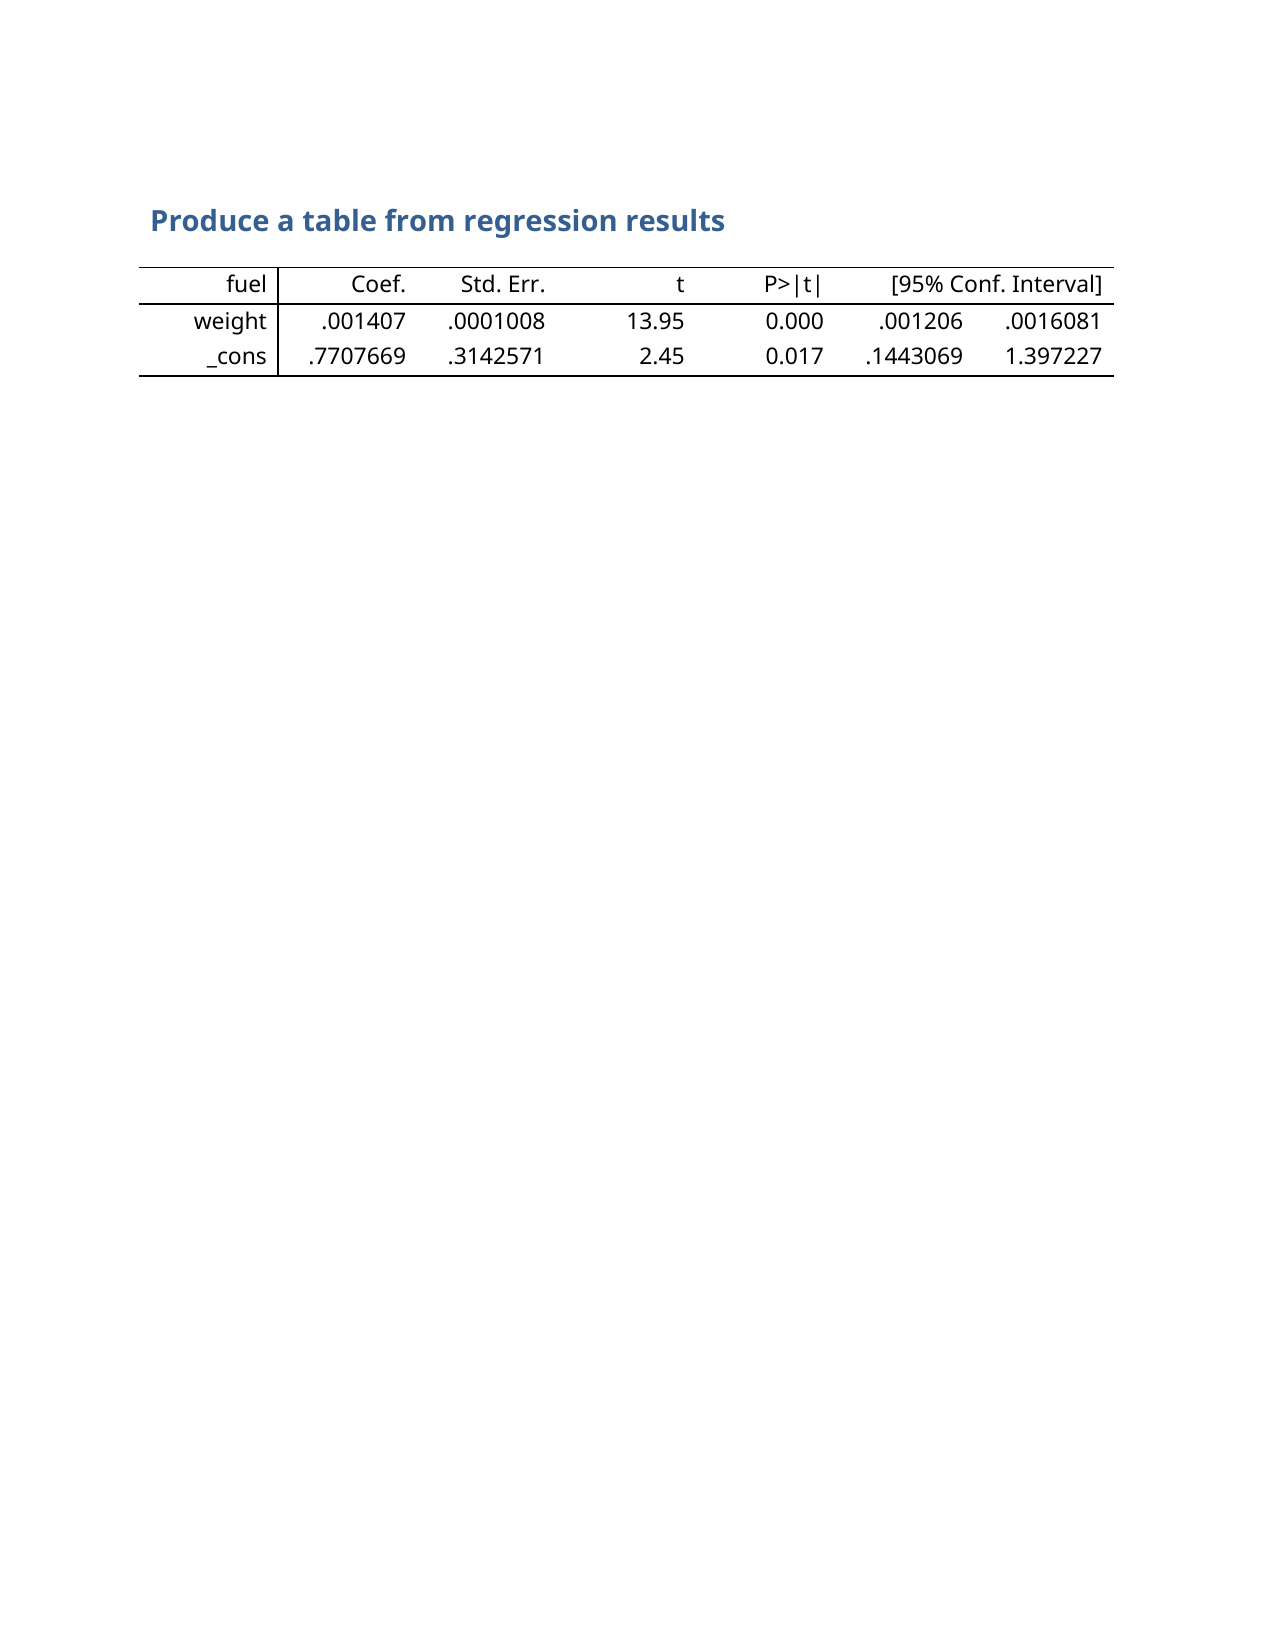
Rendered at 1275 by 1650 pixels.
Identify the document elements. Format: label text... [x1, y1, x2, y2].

table_cell 2.45 [557, 340, 696, 375]
table_header fuel [139, 268, 277, 303]
table_cell .0001008 [417, 305, 557, 340]
table_cell 13.95 [557, 305, 696, 340]
table_header Std. Err. [417, 268, 557, 303]
subtitle Produce a table from regression results [150, 200, 1125, 240]
table_cell .001407 [279, 305, 417, 340]
table_cell .001206 [835, 305, 974, 340]
table_cell weight [139, 305, 277, 340]
table_cell 1.397227 [974, 340, 1114, 375]
table_header t [557, 268, 696, 303]
table_cell _cons [139, 340, 277, 375]
table_cell .7707669 [279, 340, 417, 375]
table_cell .3142571 [417, 340, 557, 375]
table_header [95% Conf. Interval] [835, 268, 1114, 303]
table_cell 0.017 [696, 340, 835, 375]
table_cell .0016081 [974, 305, 1114, 340]
table_cell 0.000 [696, 305, 835, 340]
table_header Coef. [279, 268, 417, 303]
table_cell .1443069 [835, 340, 974, 375]
table_header P>|t| [696, 268, 835, 303]
